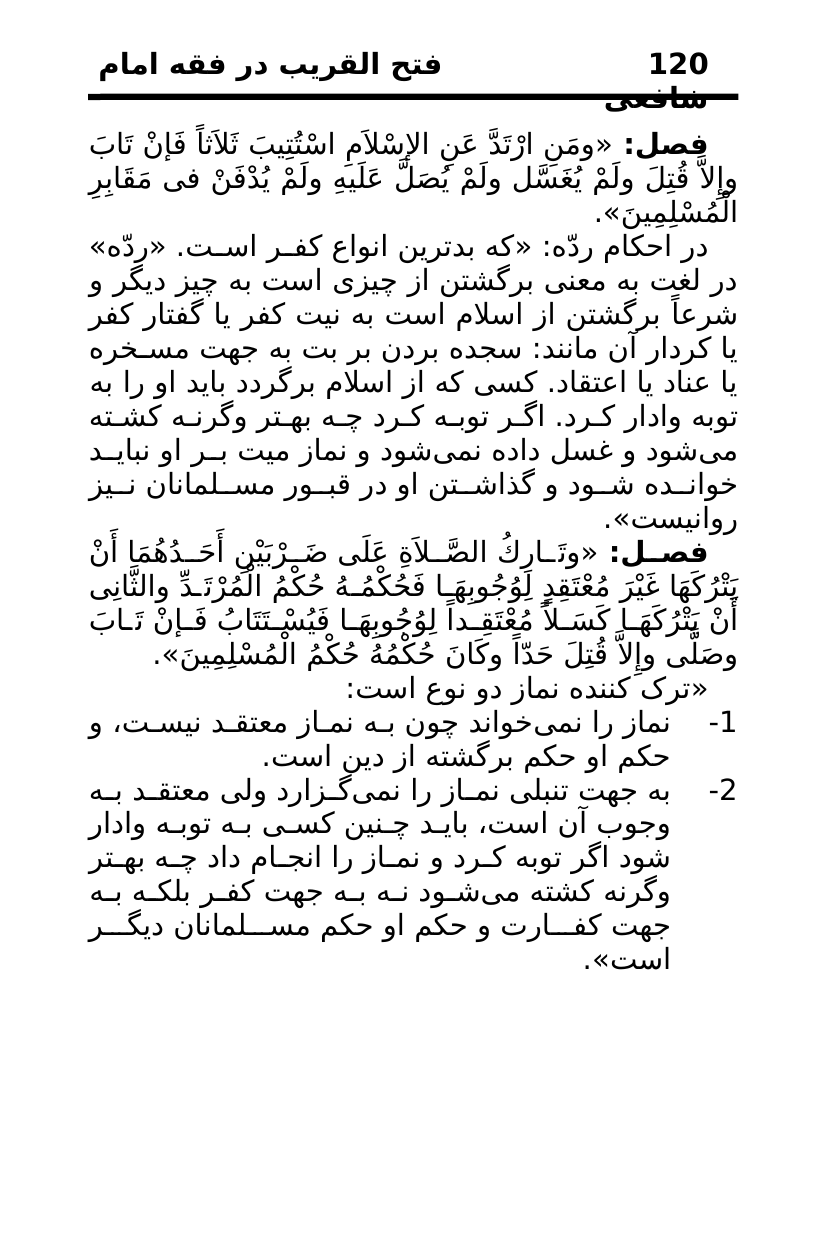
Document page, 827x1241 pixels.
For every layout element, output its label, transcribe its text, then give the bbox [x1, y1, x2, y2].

text در احکام ردّه: «که بدترین انواع کفر است. «ردّه» در لغت به معنی برگشتن از چیزی است به چیز دیگر و شرعاً برگشتن از اسلام است به نیت کفر یا گفتار کفر یا کردار آن مانند: سجده بردن بر بت به جهت مسخره یا عناد یا اعتقاد. کسی که از اسلام برگردد باید او را به توبه وادار کرد. اگر توبه کرد چه بهتر وگرنه کشته می‌شود و غسل داده نمی‌شود و نماز میت بر او نباید خوانده شود و گذاشتن او در قبور مسلمانان نیز روانیست». [89, 229, 738, 535]
list نماز را نمی‌خواند چون به نماز معتقد نیست، و حکم او حکم برگشته از دین است. [89, 705, 708, 773]
list به جهت تنبلی نماز را نمی‌گزارد ولی معتقد به وجوب آن است، باید چنین کسی به توبه وادار شود اگر توبه کرد و نماز را انجام داد چه بهتر وگرنه کشته می‌شود نه به جهت کفر بلکه به جهت کفارت و حکم او حکم مسلمانان دیگر است». [89, 773, 708, 977]
text فصل: «ومَنِ ارْتَدَّ عَنِ الإسْلاَمِ اسْتُتِيبَ ثَلاَثاً فَإنْ تَابَ وإِلاَّ قُتِلَ ولَمْ يُغَسَّل ولَمْ يُصَلَّ عَلَيهِ ولَمْ يُدْفَنْ فی مَقَابِرِ الْمُسْلِمِينَ». [89, 128, 738, 229]
text «ترک کننده نماز دو نوع است: [89, 671, 738, 705]
text فصل: «وتَارِكُ الصَّلاَةِ عَلَی ضَرْبَيْنِ أَحَدُهُمَا أَنْ يَتْرُکَهَا غَيْرَ مُعْتَقِدٍ لِوُجُوبِهَا فَحُکْمُهُ حُکْمُ الْمُرْتَدِّ والثَّانِی أَنْ يَتْرُکَهَا کَسَلاً مُعْتَقِداً لِوُجُوبِهَا فَيُسْتَتَابُ فَإنْ تَابَ وصَلَّی وإِلاَّ قُتِلَ حَدّاً وکَانَ حُکْمُهُ حُکْمُ الْمُسْلِمِينَ». [89, 535, 738, 671]
